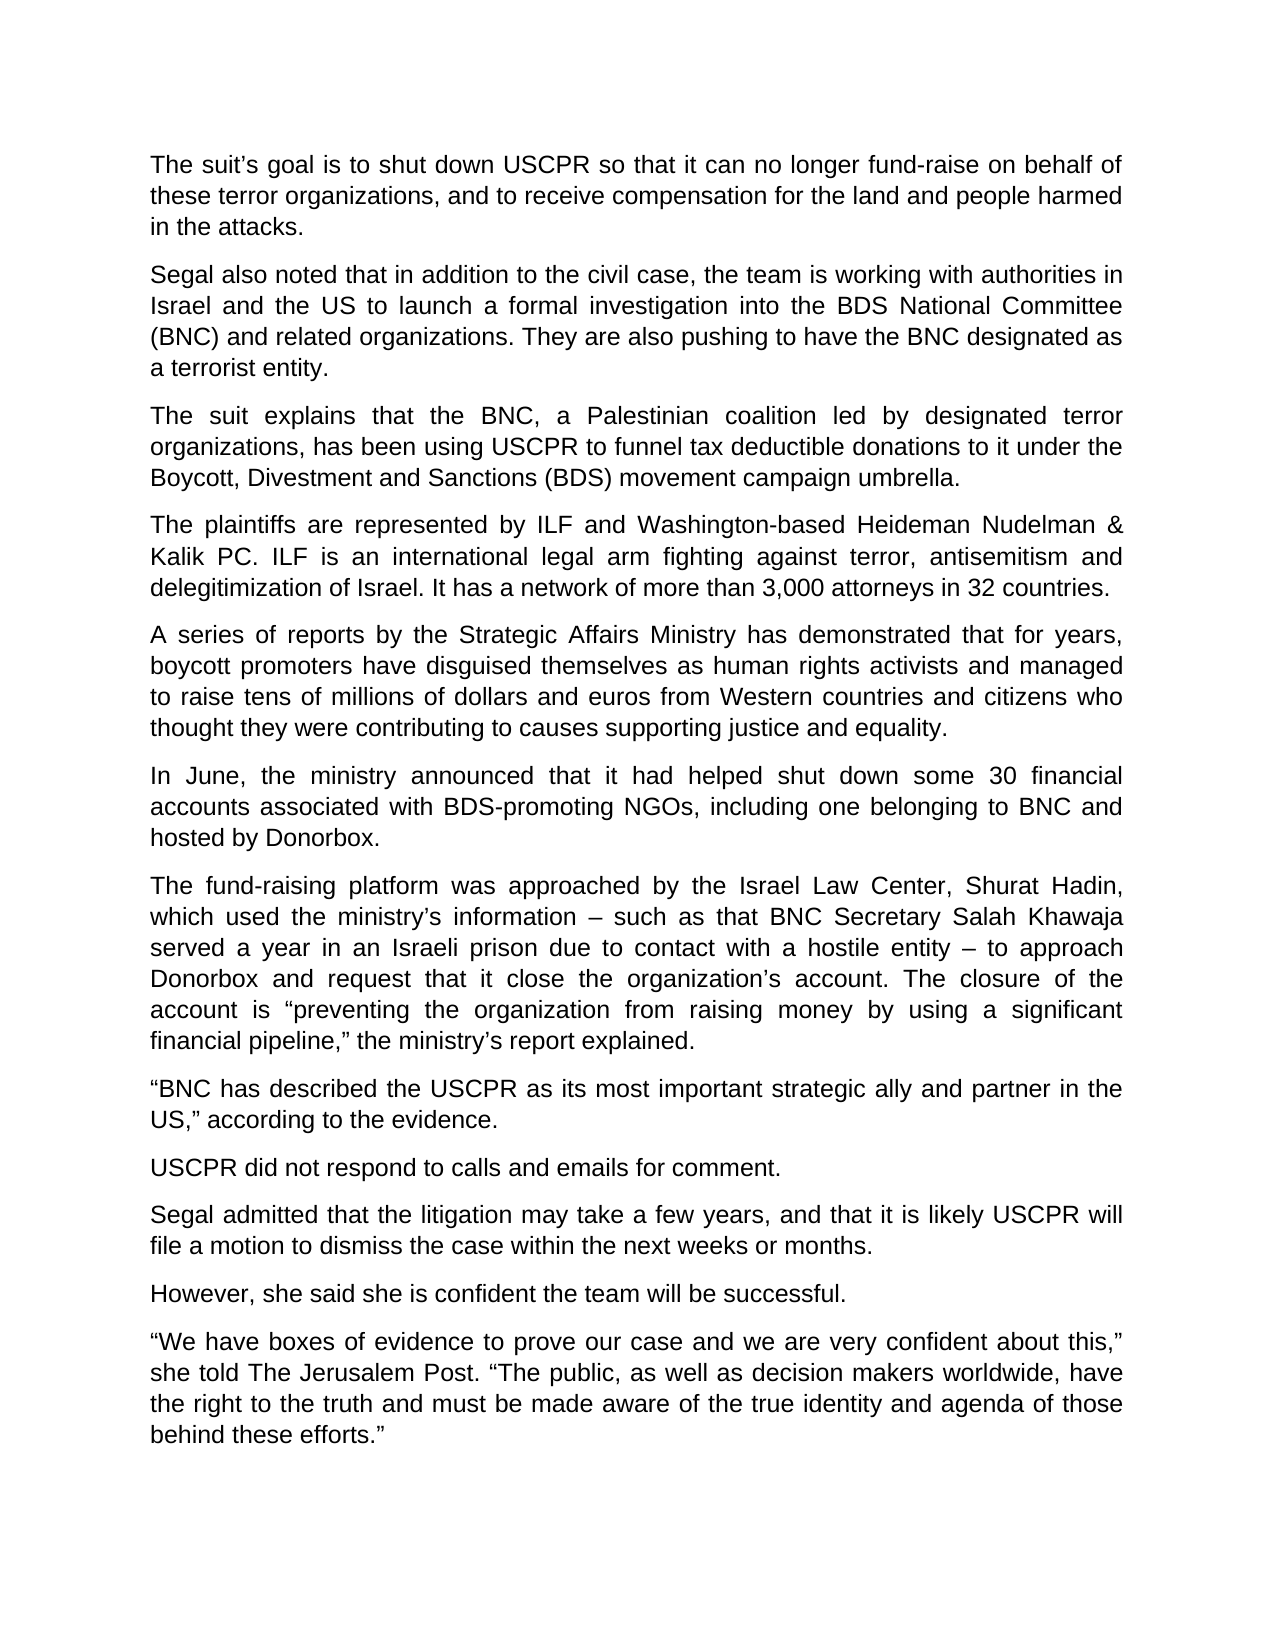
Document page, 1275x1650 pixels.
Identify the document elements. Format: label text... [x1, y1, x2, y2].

text USCPR did not respond to calls and emails for comment. [150, 1152, 1125, 1181]
text The plaintiffs are represented by ILF and Washington-based Heideman Nudelman & Kalik PC. ILF is an international legal arm fighting against terror, antisemitism and delegitimization of Israel. It has a network of more than 3,000 attorneys in 32 countries. [150, 510, 1125, 601]
text The suit’s goal is to shut down USCPR so that it can no longer fund-raise on behalf of these terror organizations, and to receive compensation for the land and people harmed in the attacks. [150, 150, 1125, 241]
text Segal admitted that the litigation may take a few years, and that it is likely USCPR will file a motion to dismiss the case within the next weeks or months. [150, 1200, 1125, 1260]
text A series of reports by the Strategic Affairs Ministry has demonstrated that for years, boycott promoters have disguised themselves as human rights activists and managed to raise tens of millions of dollars and euros from Western countries and citizens who thought they were contributing to causes supporting justice and equality. [150, 620, 1125, 742]
text Segal also noted that in addition to the civil case, the team is working with authorities in Israel and the US to launch a formal investigation into the BDS National Committee (BNC) and related organizations. They are also pushing to have the BNC designated as a terrorist entity. [150, 260, 1125, 382]
text However, she said she is confident the team will be successful. [150, 1279, 1125, 1308]
text The fund-raising platform was approached by the Israel Law Center, Shurat Hadin, which used the ministry’s information – such as that BNC Secretary Salah Khawaja served a year in an Israeli prison due to contact with a hostile entity – to approach Donorbox and request that it close the organization’s account. The closure of the account is “preventing the organization from raising money by using a significant financial pipeline,” the ministry’s report explained. [150, 871, 1125, 1055]
text The suit explains that the BNC, a Palestinian coalition led by designated terror organizations, has been using USCPR to funnel tax deductible donations to it under the Boycott, Divestment and Sanctions (BDS) movement campaign umbrella. [150, 401, 1125, 491]
text “BNC has described the USCPR as its most important strategic ally and partner in the US,” according to the evidence. [150, 1074, 1125, 1133]
text “We have boxes of evidence to prove our case and we are very confident about this,” she told The Jerusalem Post. “The public, as well as decision makers worldwide, have the right to the truth and must be made aware of the true identity and agenda of those behind these efforts.” [150, 1327, 1125, 1448]
text In June, the ministry announced that it had helped shut down some 30 financial accounts associated with BDS-promoting NGOs, including one belonging to BNC and hosted by Donorbox. [150, 761, 1125, 852]
